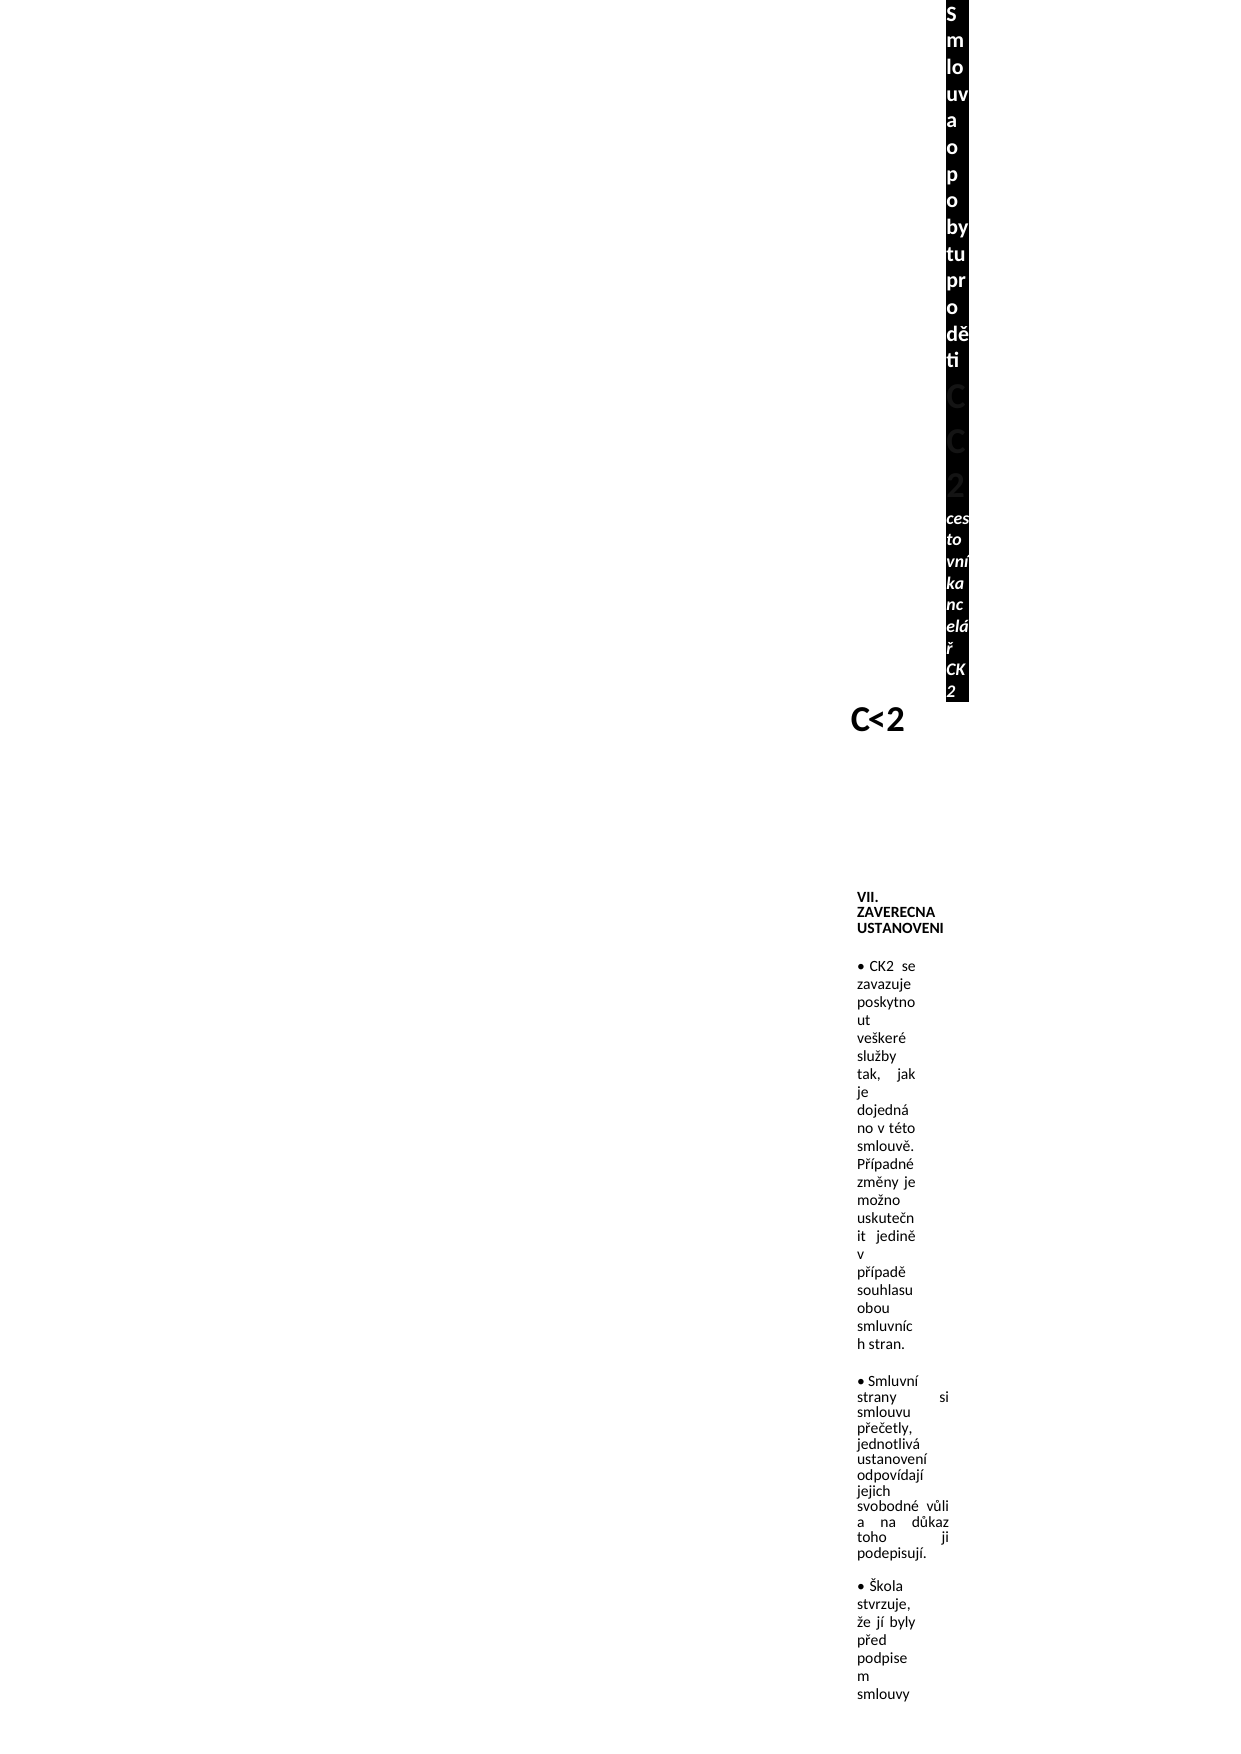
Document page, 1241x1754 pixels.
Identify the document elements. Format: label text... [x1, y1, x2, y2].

list Smluvní strany si smlouvu přečetly, jednotlivá ustanovení odpovídají jejich svobodné vůli a na důkaz toho ji podepisují. [857, 1374, 949, 1562]
text C<2 [851, 702, 949, 738]
list CK2 se zavazuje poskytnout veškeré služby tak, jak je dojednáno v této smlouvě. Případné změny je možno uskutečnit jedině v případě souhlasu obou smluvních stran. [857, 957, 915, 1353]
text VII. ZAVERECNA USTANOVENI [857, 889, 949, 936]
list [857, 1577, 915, 1703]
